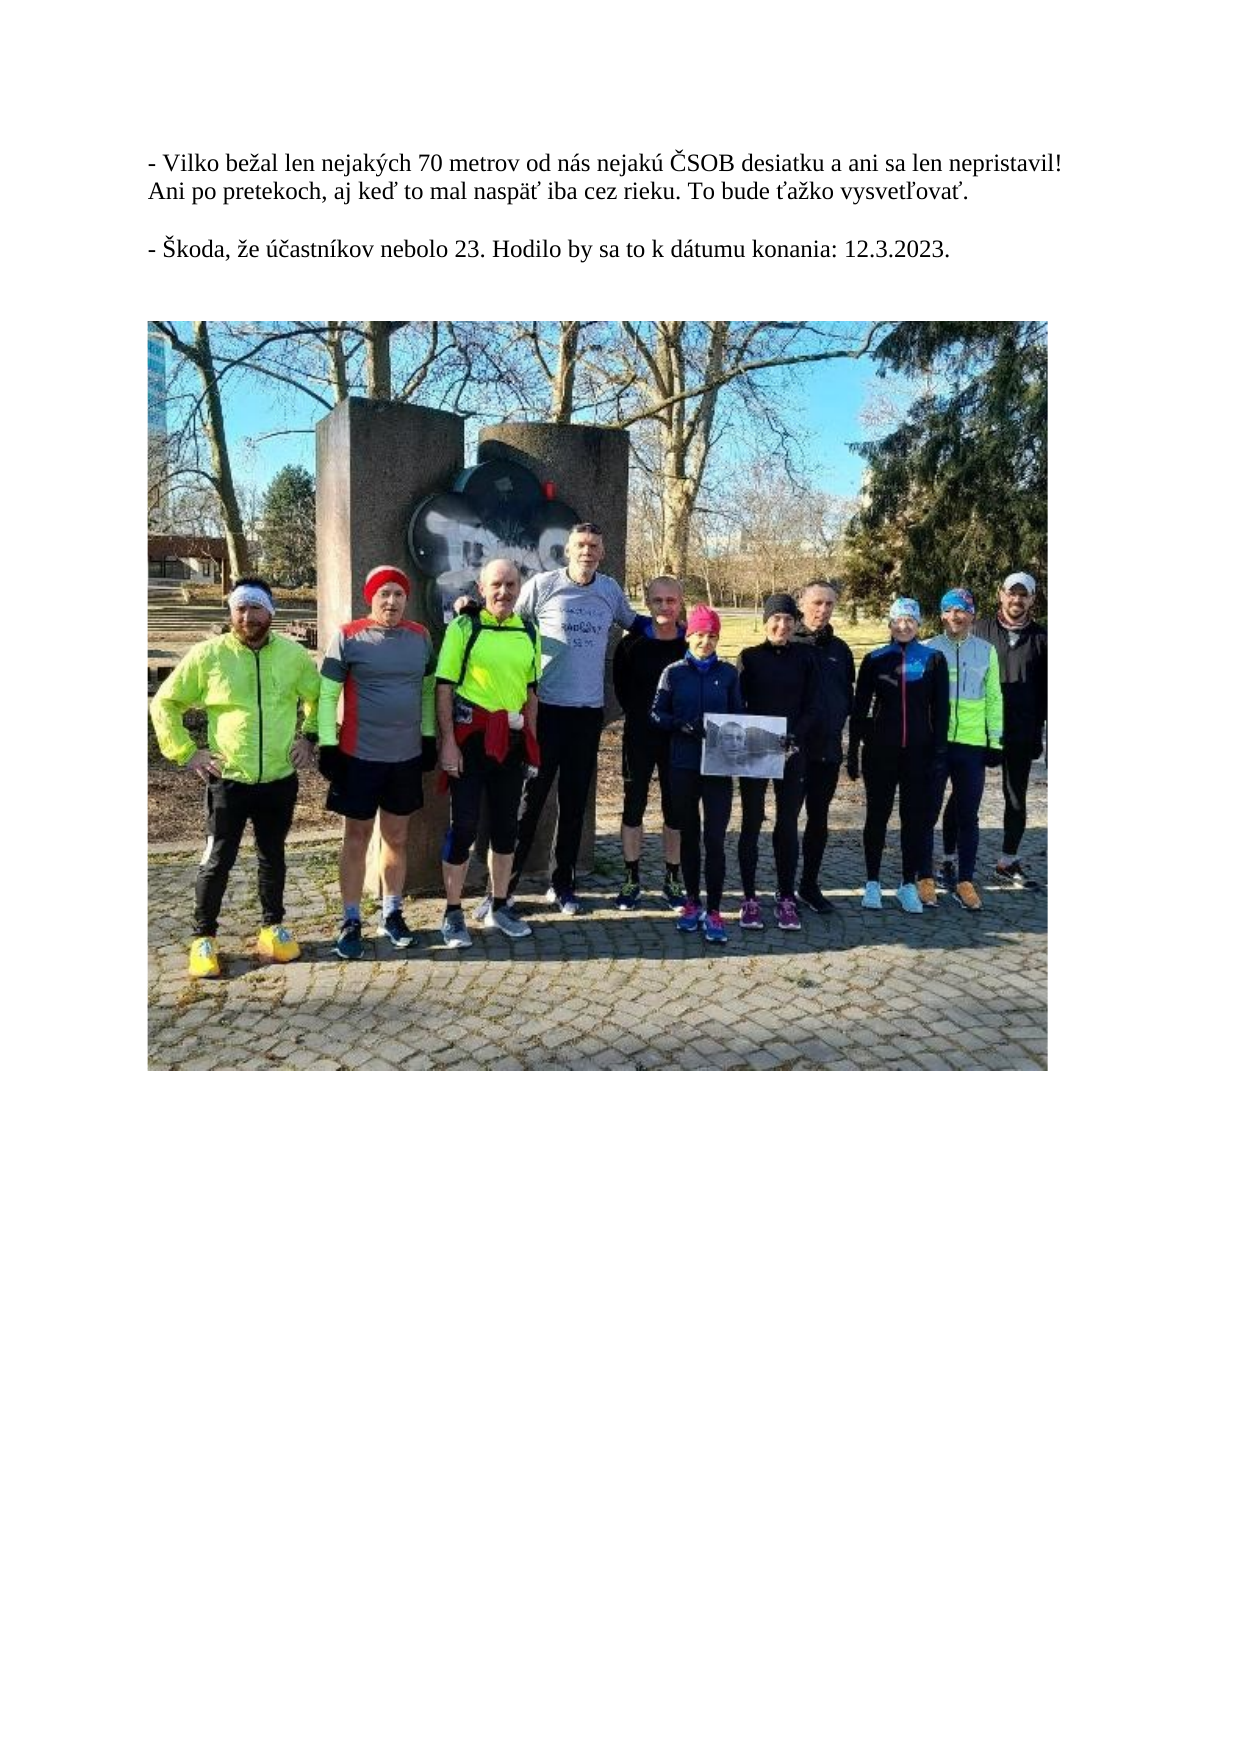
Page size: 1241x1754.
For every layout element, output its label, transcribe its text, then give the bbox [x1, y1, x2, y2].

text - Vilko bežal len nejakých od nás nejakú ČSOB desiatku a ani sa len nepristavil! Ani po pretekoch, aj keď to mal naspäť iba cez rieku. To bude ťažko vysvetľovať. [148, 148, 1093, 205]
text - Škoda, že účastníkov nebolo 23. Hodilo by sa to k dátumu konania: 12.3.2023. [148, 234, 1093, 263]
picture [147, 321, 1048, 1071]
